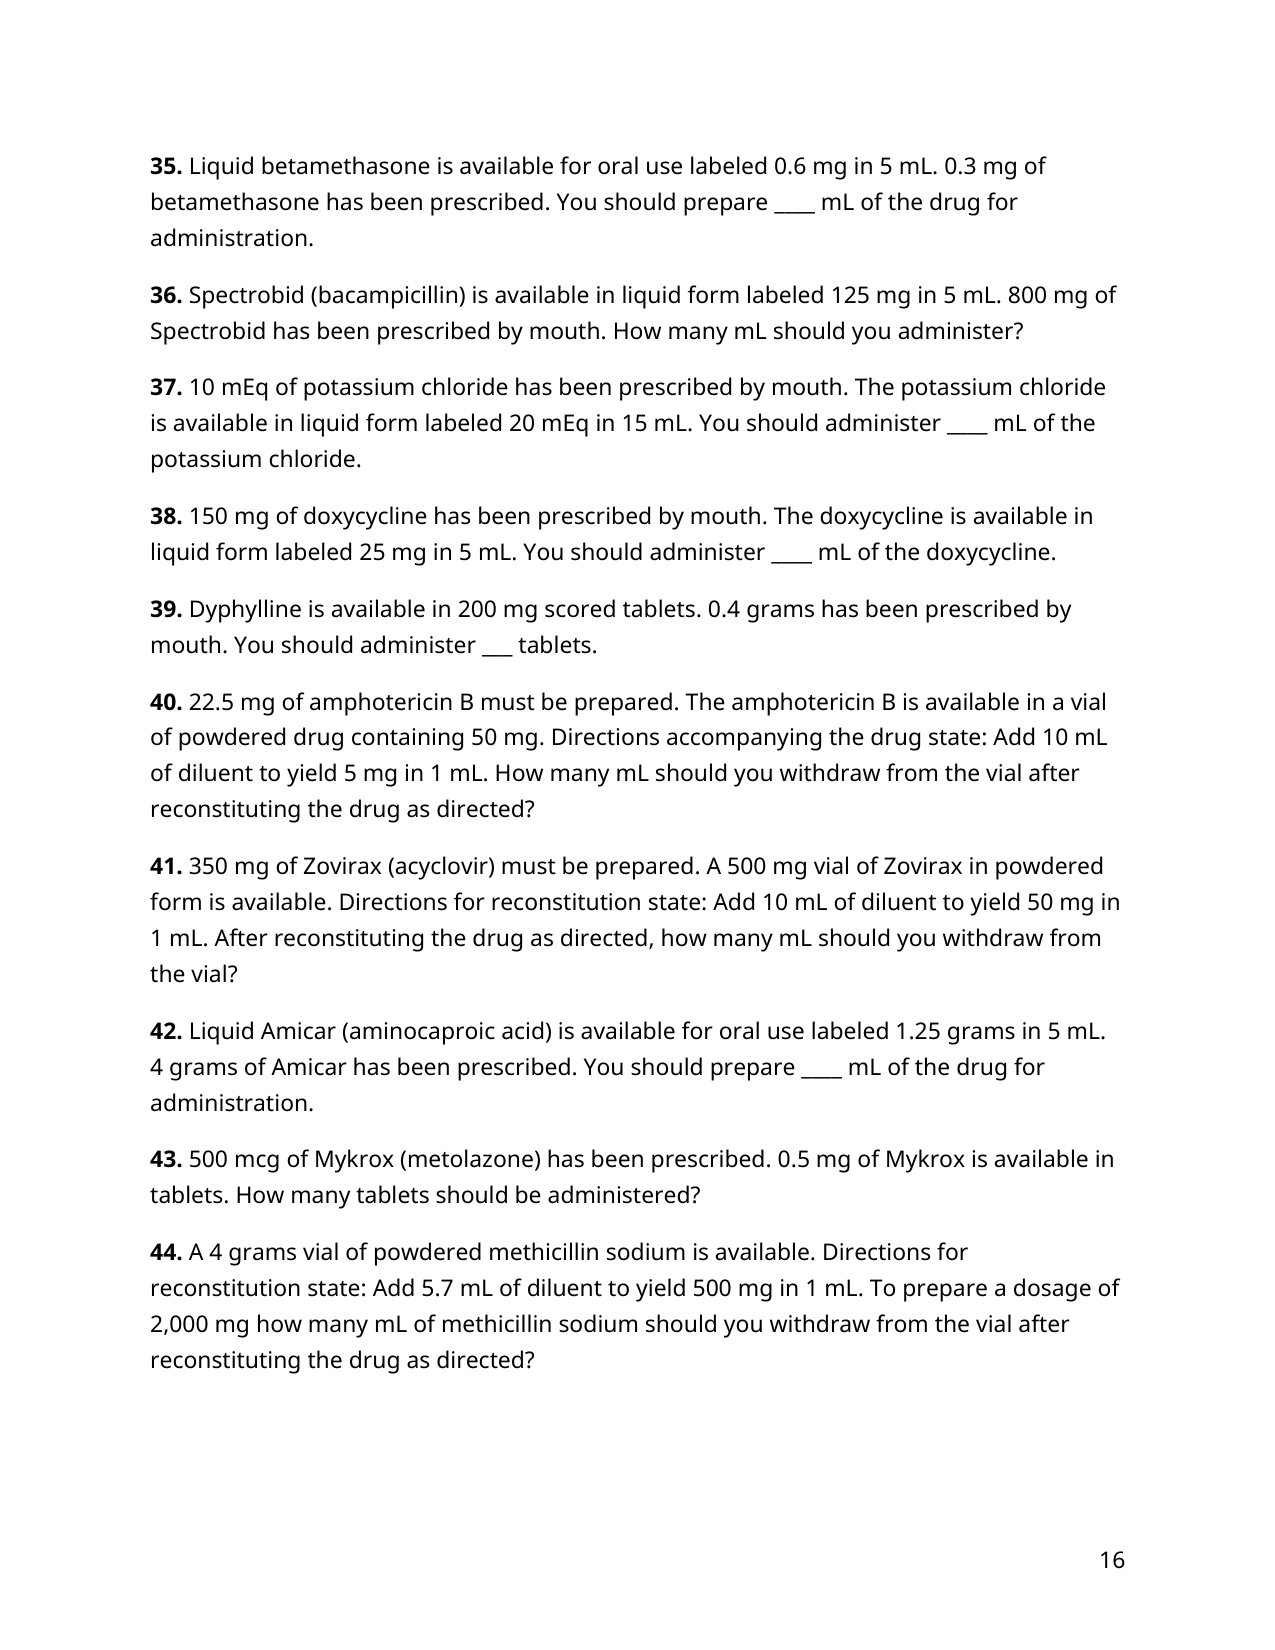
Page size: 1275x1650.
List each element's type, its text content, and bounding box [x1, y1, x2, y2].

text 44. A 4 grams vial of powdered methicillin sodium is available. Directions for reconstitution state: Add 5.7 mL of diluent to yield 500 mg in 1 mL. To prepare a dosage of 2,000 mg how many mL of methicillin sodium should you withdraw from the vial after reconstituting the drug as directed? [150, 1236, 1125, 1375]
text 39. Dyphylline is available in 200 mg scored tablets. 0.4 grams has been prescribed by mouth. You should administer ___ tablets. [150, 593, 1125, 660]
text 35. Liquid betamethasone is available for oral use labeled 0.6 mg in 5 mL. 0.3 mg of betamethasone has been prescribed. You should prepare ____ mL of the drug for administration. [150, 150, 1125, 253]
text 37. 10 mEq of potassium chloride has been prescribed by mouth. The potassium chloride is available in liquid form labeled 20 mEq in 15 mL. You should administer ____ mL of the potassium chloride. [150, 371, 1125, 474]
text 42. Liquid Amicar (aminocaproic acid) is available for oral use labeled 1.25 grams in 5 mL. 4 grams of Amicar has been prescribed. You should prepare ____ mL of the drug for administration. [150, 1014, 1125, 1118]
text 41. 350 mg of Zovirax (acyclovir) must be prepared. A 500 mg vial of Zovirax in powdered form is available. Directions for reconstitution state: Add 10 mL of diluent to yield 50 mg in 1 mL. After reconstituting the drug as directed, how many mL should you withdraw from the vial? [150, 850, 1125, 989]
text 36. Spectrobid (bacampicillin) is available in liquid form labeled 125 mg in 5 mL. 800 mg of Spectrobid has been prescribed by mouth. How many mL should you administer? [150, 279, 1125, 346]
text 43. 500 mcg of Mykrox (metolazone) has been prescribed. 0.5 mg of Mykrox is available in tablets. How many tablets should be administered? [150, 1143, 1125, 1210]
text 38. 150 mg of doxycycline has been prescribed by mouth. The doxycycline is available in liquid form labeled 25 mg in 5 mL. You should administer ____ mL of the doxycycline. [150, 500, 1125, 567]
text 40. 22.5 mg of amphotericin B must be prepared. The amphotericin B is available in a vial of powdered drug containing 50 mg. Directions accompanying the drug state: Add 10 mL of diluent to yield 5 mg in 1 mL. How many mL should you withdraw from the vial after reconstituting the drug as directed? [150, 685, 1125, 824]
